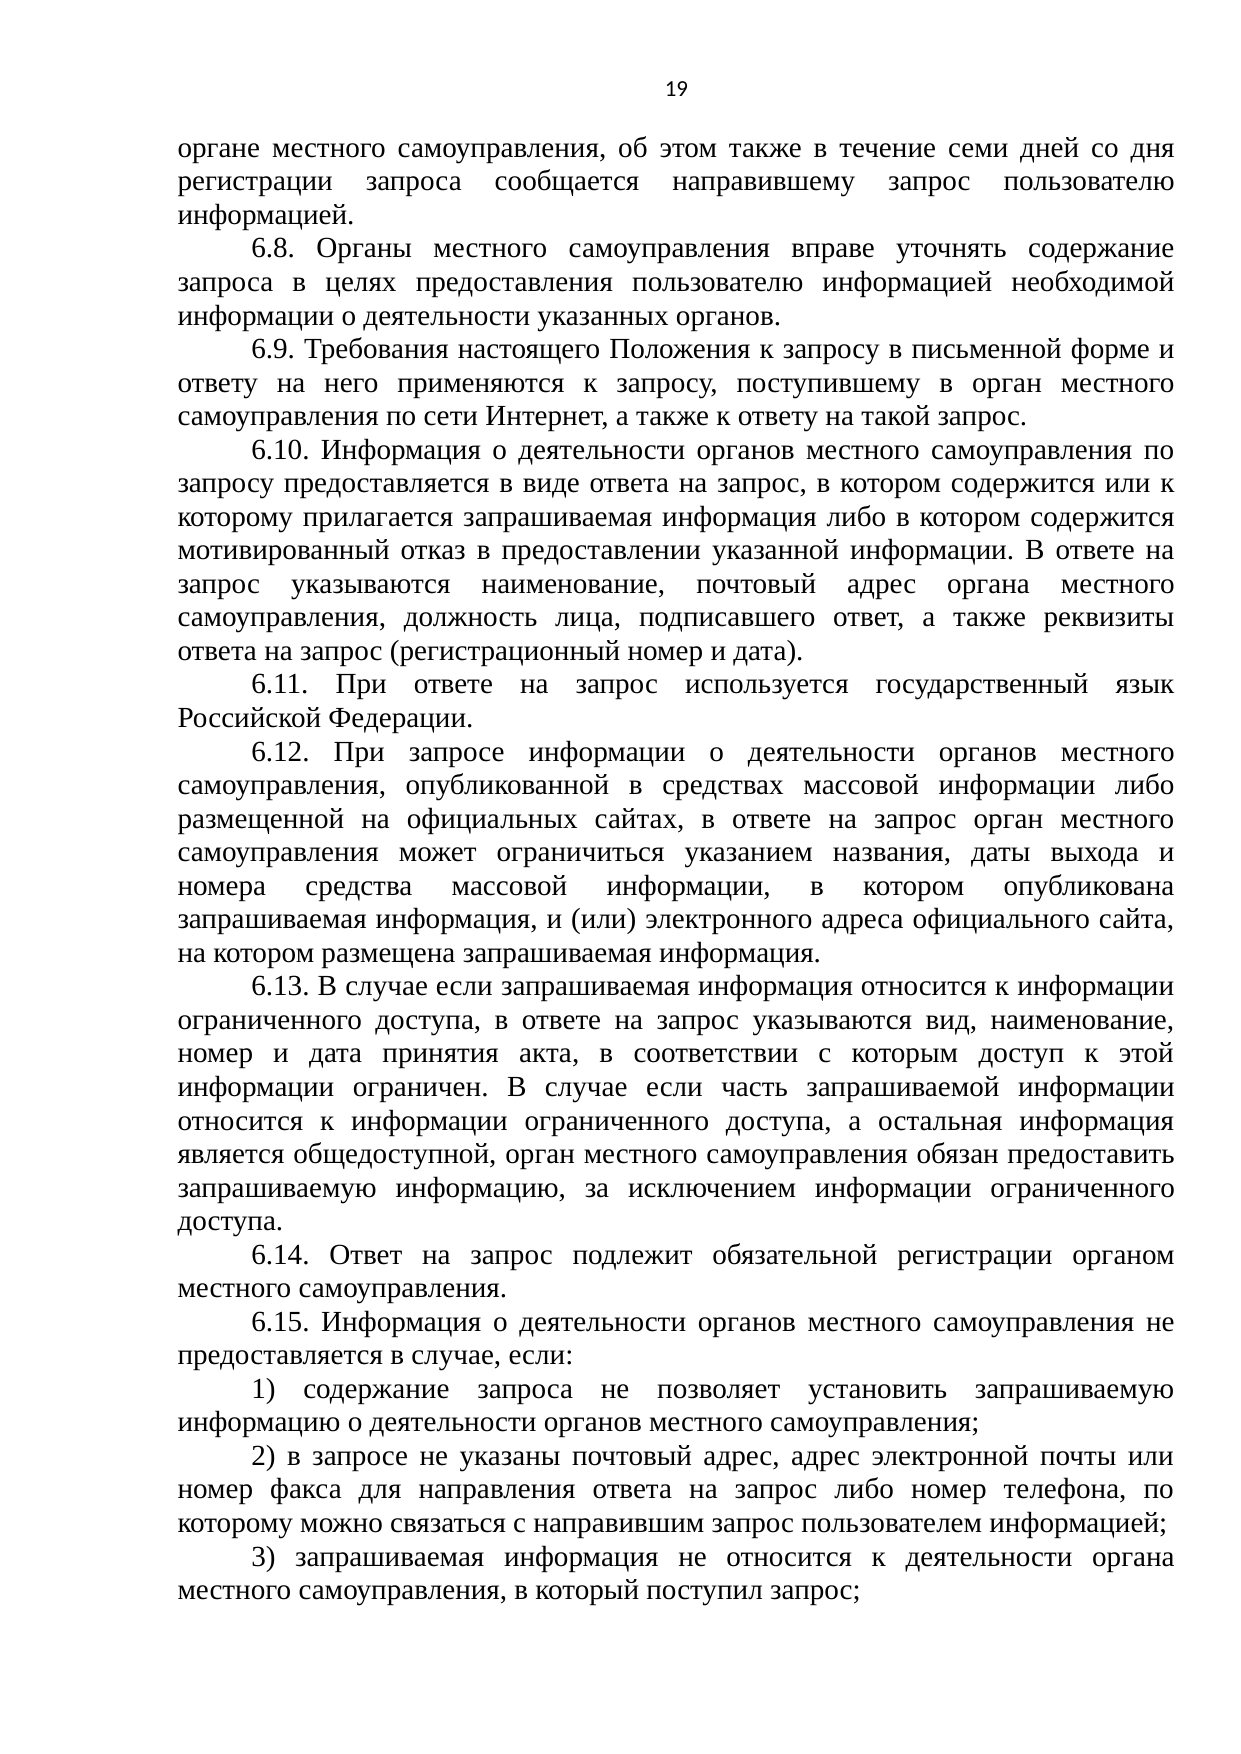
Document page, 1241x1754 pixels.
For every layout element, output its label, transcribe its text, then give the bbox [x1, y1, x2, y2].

text 6.8. Органы местного самоуправления вправе уточнять содержание запроса в целях предоставления пользователю информацией необходимой информации о деятельности указанных органов. [177, 231, 1175, 331]
text 3) запрашиваемая информация не относится к деятельности органа местного самоуправления, в который поступил запрос; [177, 1539, 1175, 1606]
text 1) содержание запроса не позволяет установить запрашиваемую информацию о деятельности органов местного самоуправления; [177, 1371, 1175, 1438]
text 6.13. В случае если запрашиваемая информация относится к информации ограниченного доступа, в ответе на запрос указываются вид, наименование, номер и дата принятия акта, в соответствии с которым доступ к этой информации ограничен. В случае если часть запрашиваемой информации относится к информации ограниченного доступа, а остальная информация является общедоступной, орган местного самоуправления обязан предоставить запрашиваемую информацию, за исключением информации ограниченного доступа. [177, 968, 1175, 1237]
text 6.15. Информация о деятельности органов местного самоуправления не предоставляется в случае, если: [177, 1304, 1175, 1371]
text 2) в запросе не указаны почтовый адрес, адрес электронной почты или номер факса для направления ответа на запрос либо номер телефона, по которому можно связаться с направившим запрос пользователем информацией; [177, 1438, 1175, 1539]
text 6.12. При запросе информации о деятельности органов местного самоуправления, опубликованной в средствах массовой информации либо размещенной на официальных сайтах, в ответе на запрос орган местного самоуправления может ограничиться указанием названия, даты выхода и номера средства массовой информации, в котором опубликована запрашиваемая информация, и (или) электронного адреса официального сайта, на котором размещена запрашиваемая информация. [177, 734, 1175, 968]
text 6.10. Информация о деятельности органов местного самоуправления по запросу предоставляется в виде ответа на запрос, в котором содержится или к которому прилагается запрашиваемая информация либо в котором содержится мотивированный отказ в предоставлении указанной информации. В ответе на запрос указываются наименование, почтовый адрес органа местного самоуправления, должность лица, подписавшего ответ, а также реквизиты ответа на запрос (регистрационный номер и дата). [177, 432, 1175, 667]
text 6.11. При ответе на запрос используется государственный язык Российской Федерации. [177, 667, 1175, 734]
text 6.9. Требования настоящего Положения к запросу в письменной форме и ответу на него применяются к запросу, поступившему в орган местного самоуправления по сети Интернет, а также к ответу на такой запрос. [177, 331, 1175, 432]
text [177, 130, 1175, 231]
text 6.14. Ответ на запрос подлежит обязательной регистрации органом местного самоуправления. [177, 1237, 1175, 1304]
